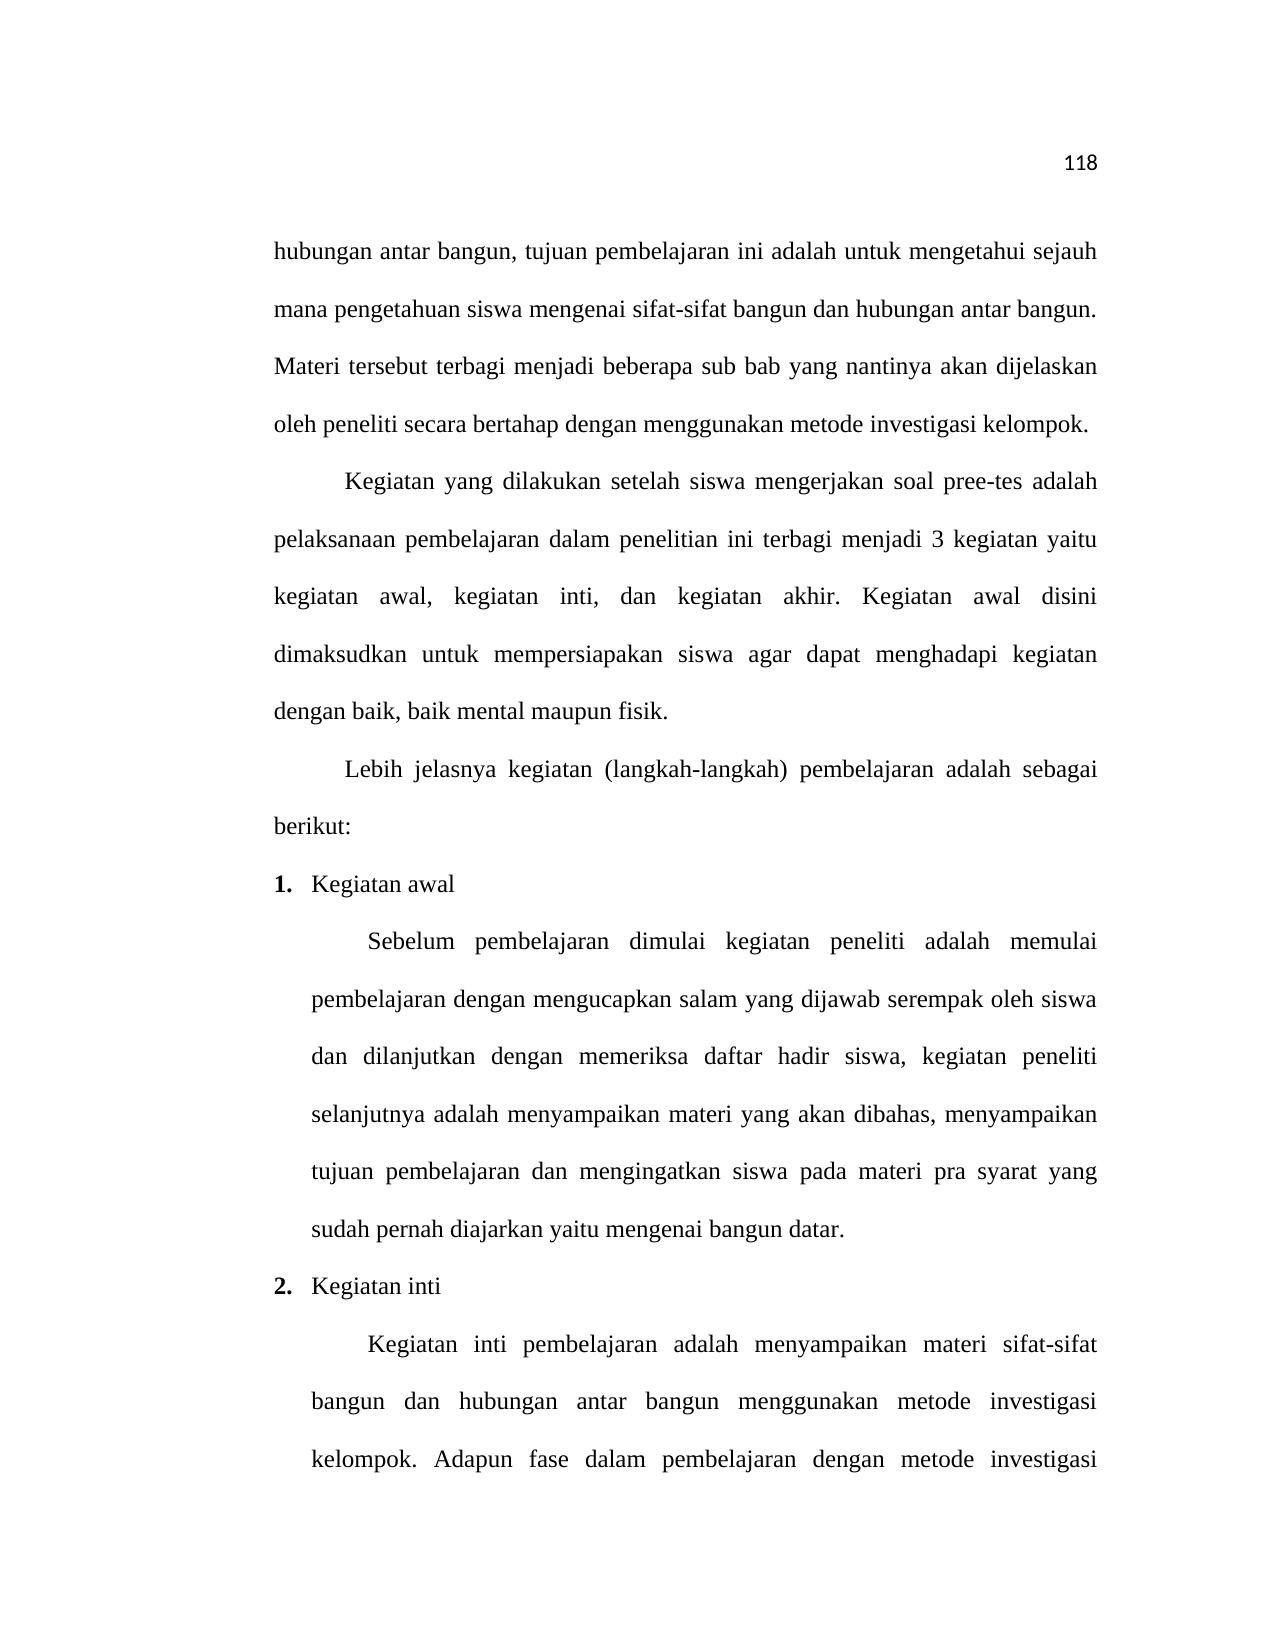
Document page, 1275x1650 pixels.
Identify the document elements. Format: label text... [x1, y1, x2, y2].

list Kegiatan inti [274, 1271, 1098, 1300]
text Kegiatan yang dilakukan setelah siswa mengerjakan soal pree-tes adalah pelaksanaan pembelajaran dalam penelitian ini terbagi menjadi 3 kegiatan yaitu kegiatan awal, kegiatan inti, dan kegiatan akhir. Kegiatan awal disini dimaksudkan untuk mempersiapakan siswa agar dapat menghadapi kegiatan dengan baik, baik mental maupun fisik. [273, 466, 1098, 725]
list Kegiatan awal [274, 869, 1098, 897]
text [273, 236, 1098, 437]
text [311, 1329, 1098, 1472]
text Lebih jelasnya kegiatan (langkah-langkah) pembelajaran adalah sebagai berikut: [273, 754, 1098, 840]
text Sebelum pembelajaran dimulai kegiatan peneliti adalah memulai pembelajaran dengan mengucapkan salam yang dijawab serempak oleh siswa dan dilanjutkan dengan memeriksa daftar hadir siswa, kegiatan peneliti selanjutnya adalah menyampaikan materi yang akan dibahas, menyampaikan tujuan pembelajaran dan mengingatkan siswa pada materi pra syarat yang sudah pernah diajarkan yaitu mengenai bangun datar. [311, 926, 1098, 1242]
